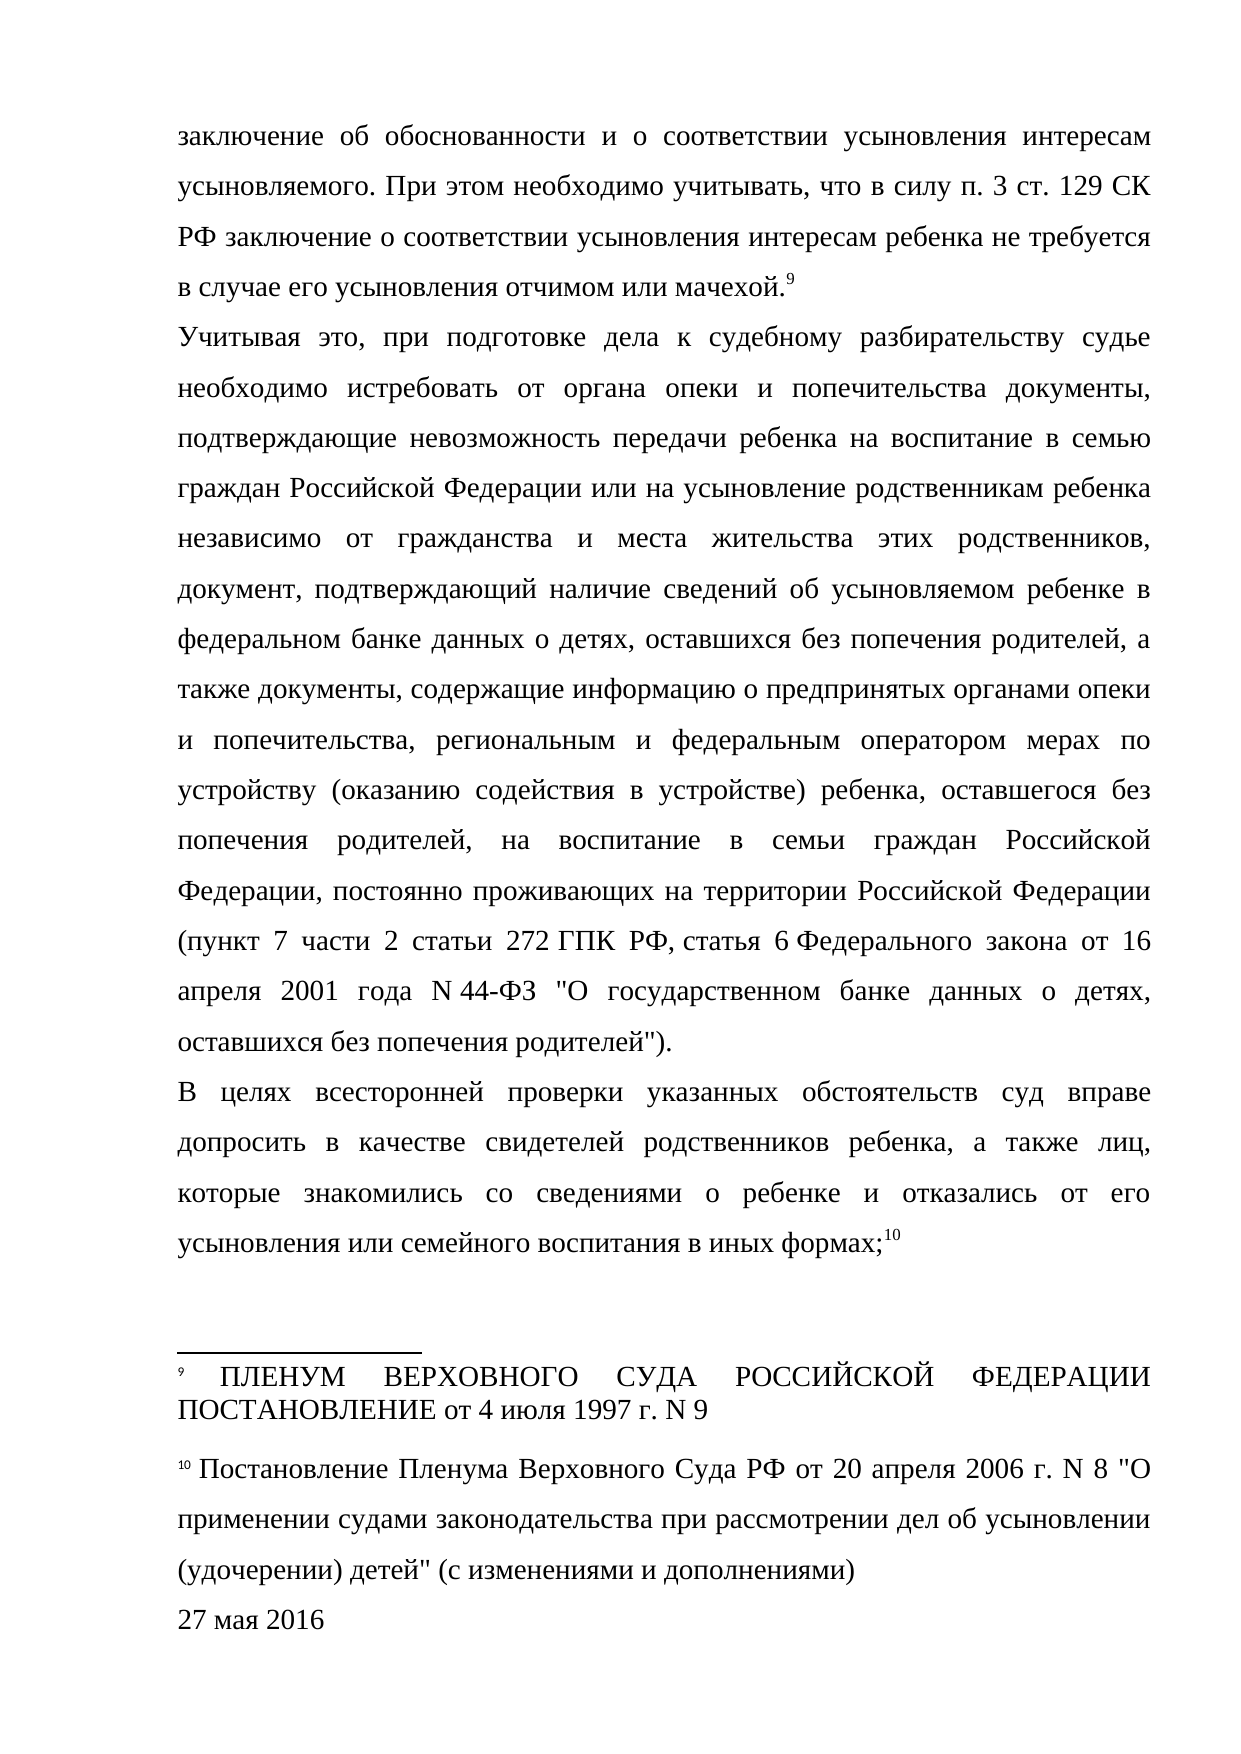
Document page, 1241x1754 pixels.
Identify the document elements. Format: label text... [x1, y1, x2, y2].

text В целях всесторонней проверки указанных обстоятельств суд вправе допросить в качестве свидетелей родственников ребенка, а также лиц, которые знакомились со сведениями о ребенке и отказались от его усыновления или семейного воспитания в иных формах; [177, 1074, 1152, 1258]
text Учитывая это, при подготовке дела к судебному разбирательству судье необходимо истребовать от органа опеки и попечительства документы, подтверждающие невозможность передачи ребенка на воспитание в семью граждан Российской Федерации или на усыновление родственникам ребенка независимо от гражданства и места жительства этих родственников, документ, подтверждающий наличие сведений об усыновляемом ребенке в федеральном банке данных о детях, оставшихся без попечения родителей, а также документы, содержащие информацию о предпринятых органами опеки и попечительства, региональным и федеральным оператором мерах по устройству (оказанию содействия в устройстве) ребенка, оставшегося без попечения родителей, на воспитание в семьи граждан Российской Федерации, постоянно проживающих на территории Российской Федерации (пункт 7 части 2 статьи 272 ГПК РФ, статья 6 Федерального закона от 16 апреля 2001 года N 44-ФЗ "О государственном банке данных о детях, оставшихся без попечения родителей"). [177, 319, 1152, 1057]
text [177, 118, 1152, 303]
